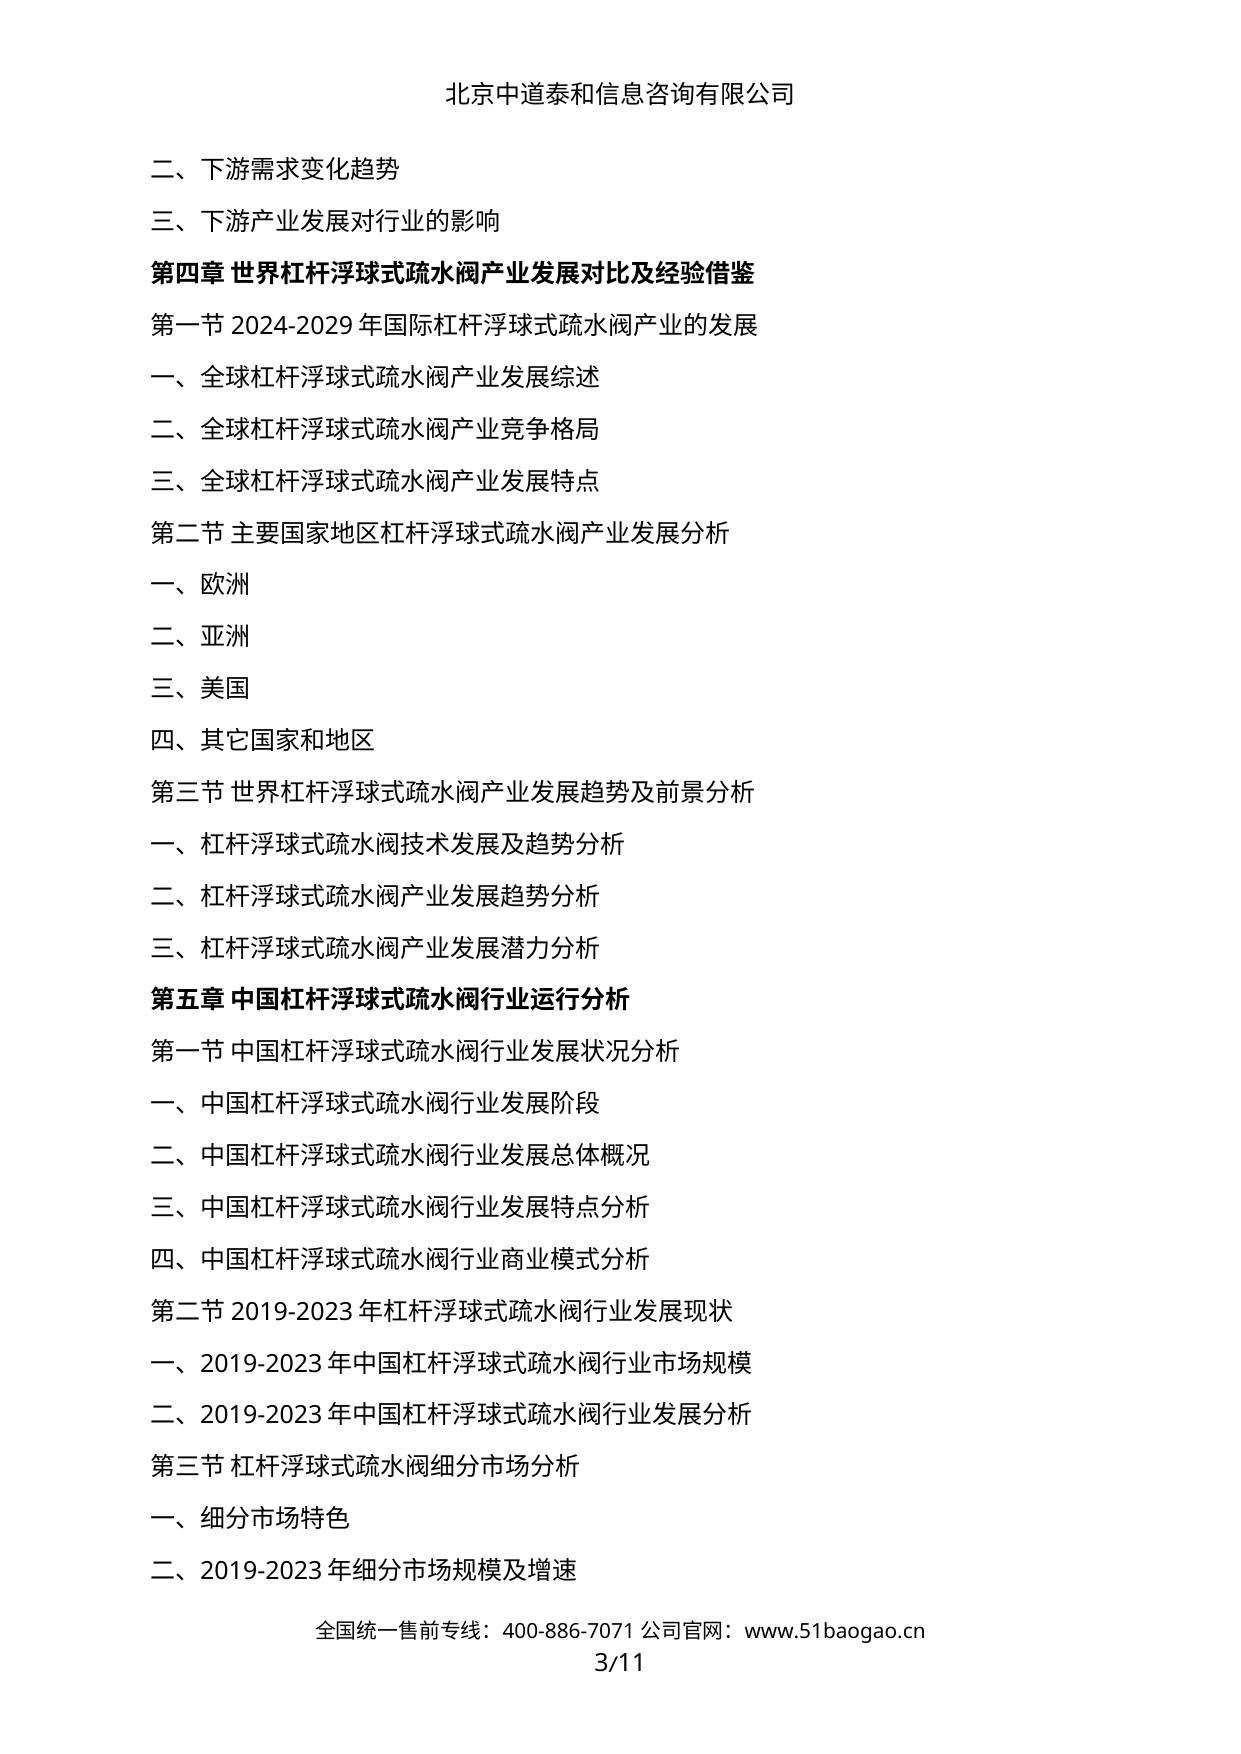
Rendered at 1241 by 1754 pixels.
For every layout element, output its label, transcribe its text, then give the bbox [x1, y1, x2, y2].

text 第三节 世界杠杆浮球式疏水阀产业发展趋势及前景分析 [150, 772, 1090, 809]
text 第二节 主要国家地区杠杆浮球式疏水阀产业发展分析 [150, 513, 1090, 549]
text 三、杠杆浮球式疏水阀产业发展潜力分析 [150, 928, 1090, 964]
text 二、下游需求变化趋势 [150, 150, 1090, 186]
text 一、杠杆浮球式疏水阀技术发展及趋势分析 [150, 824, 1090, 861]
text 第二节 2019-2023年杠杆浮球式疏水阀行业发展现状 [150, 1291, 1090, 1327]
text 三、美国 [150, 669, 1090, 705]
text 一、欧洲 [150, 565, 1090, 601]
text 一、中国杠杆浮球式疏水阀行业发展阶段 [150, 1084, 1090, 1120]
text 第一节 2024-2029年国际杠杆浮球式疏水阀产业的发展 [150, 306, 1090, 342]
text 二、全球杠杆浮球式疏水阀产业竞争格局 [150, 409, 1090, 446]
text 二、2019-2023年细分市场规模及增速 [150, 1551, 1090, 1587]
text 第五章 中国杠杆浮球式疏水阀行业运行分析 [150, 980, 1090, 1016]
text 三、全球杠杆浮球式疏水阀产业发展特点 [150, 461, 1090, 497]
text 一、细分市场特色 [150, 1499, 1090, 1535]
text 一、全球杠杆浮球式疏水阀产业发展综述 [150, 357, 1090, 394]
text 第三节 杠杆浮球式疏水阀细分市场分析 [150, 1447, 1090, 1483]
text 二、杠杆浮球式疏水阀产业发展趋势分析 [150, 876, 1090, 912]
text 第四章 世界杠杆浮球式疏水阀产业发展对比及经验借鉴 [150, 254, 1090, 290]
text 二、中国杠杆浮球式疏水阀行业发展总体概况 [150, 1136, 1090, 1172]
text 四、其它国家和地区 [150, 721, 1090, 757]
text 第一节 中国杠杆浮球式疏水阀行业发展状况分析 [150, 1032, 1090, 1068]
text 三、下游产业发展对行业的影响 [150, 202, 1090, 238]
text 一、2019-2023年中国杠杆浮球式疏水阀行业市场规模 [150, 1343, 1090, 1379]
text 三、中国杠杆浮球式疏水阀行业发展特点分析 [150, 1187, 1090, 1224]
text 二、亚洲 [150, 617, 1090, 653]
text 四、中国杠杆浮球式疏水阀行业商业模式分析 [150, 1239, 1090, 1276]
text 二、2019-2023年中国杠杆浮球式疏水阀行业发展分析 [150, 1395, 1090, 1431]
